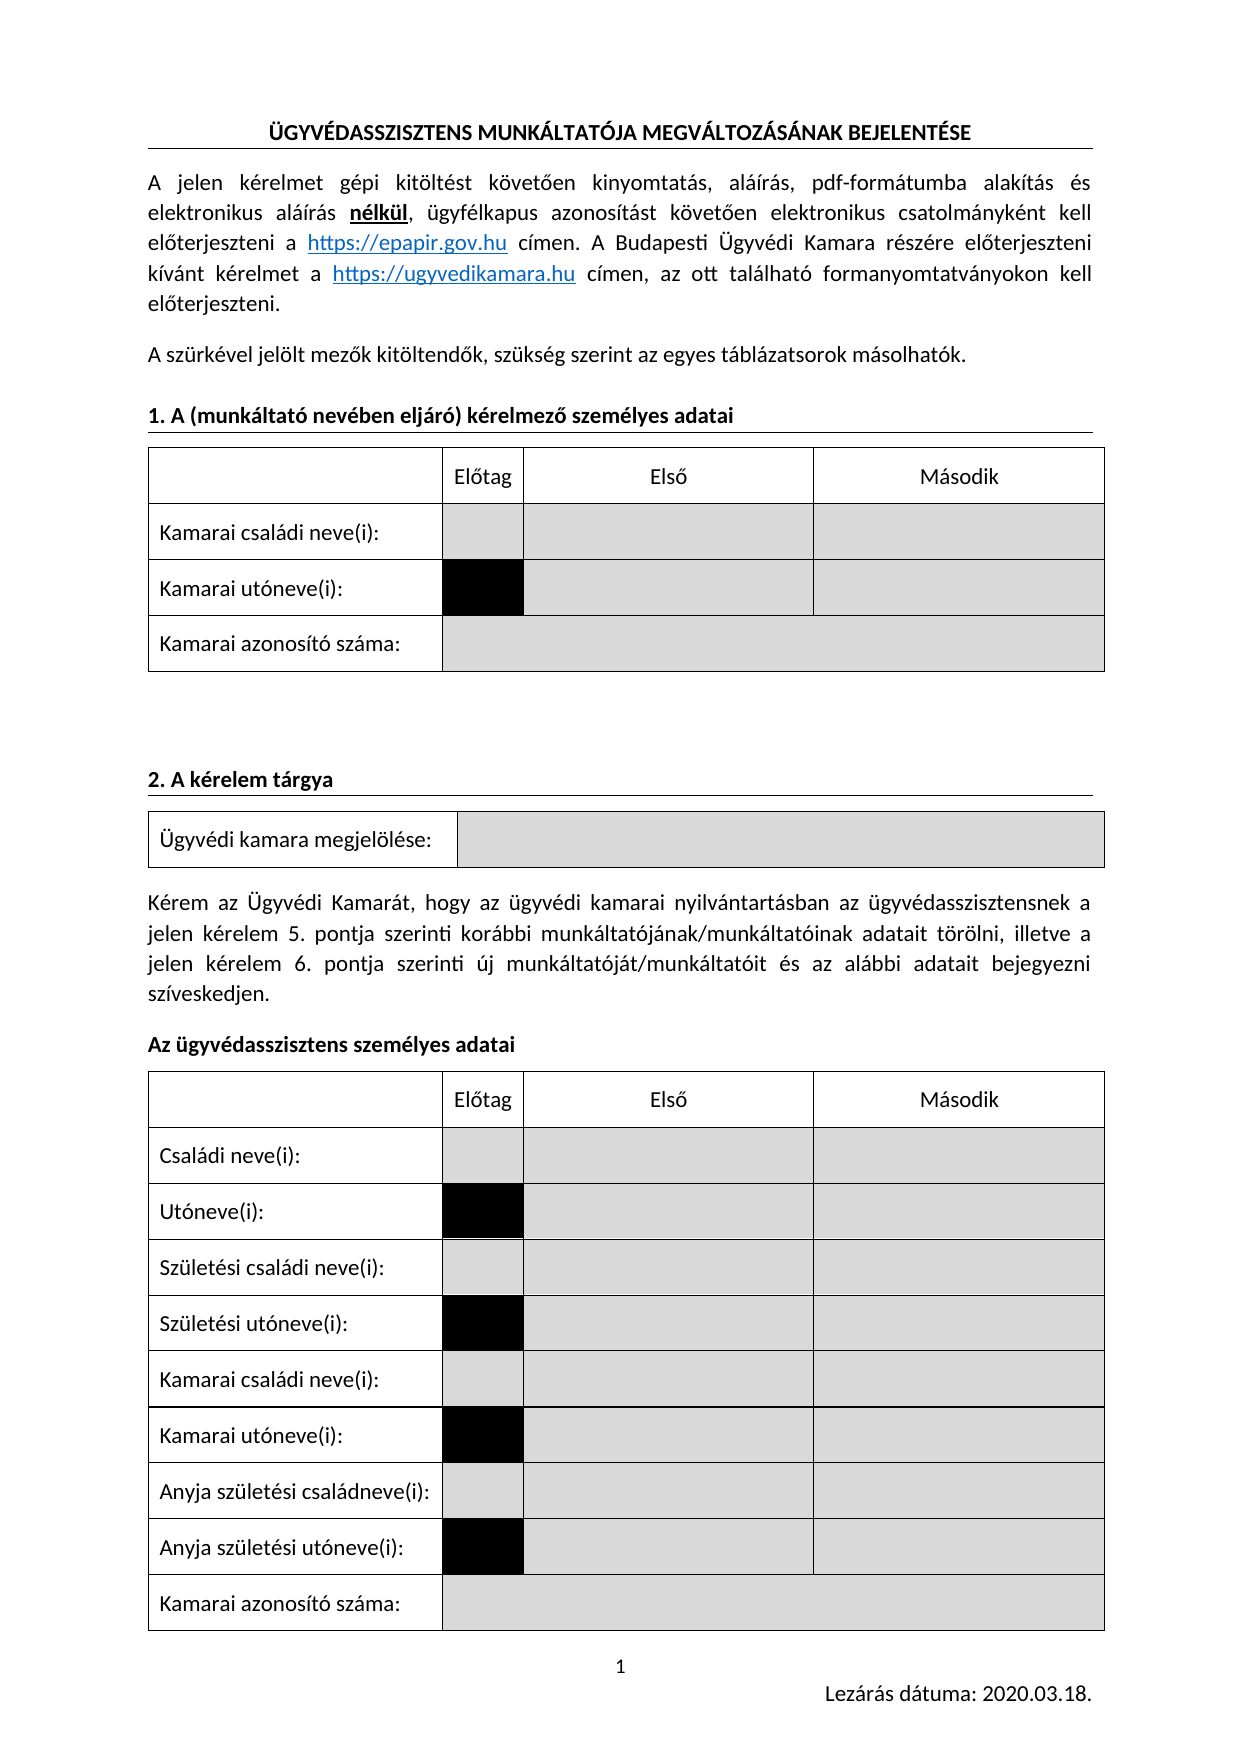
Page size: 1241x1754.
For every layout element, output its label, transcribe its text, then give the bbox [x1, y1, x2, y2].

table_cell Születési utóneve(i): [149, 1296, 442, 1350]
table_header Első [524, 448, 813, 503]
table_cell [524, 1408, 813, 1462]
table_cell Kamarai utóneve(i): [149, 560, 442, 615]
table_cell [443, 1575, 1104, 1630]
table_cell [443, 1408, 523, 1462]
table_header [458, 812, 1104, 867]
subtitle A kérelem tárgya [148, 765, 1093, 795]
title ÜGYVÉDASSZISZTENS MUNKÁLTATÓJA MEGVÁLTOZÁSÁNAK BEJELENTÉSE [148, 118, 1093, 148]
table_cell Születési családi neve(i): [149, 1240, 442, 1294]
table_cell [443, 1296, 523, 1350]
text Az ügyvédasszisztens személyes adatai [148, 1030, 1093, 1058]
table_cell [814, 1128, 1104, 1183]
table_cell [814, 1184, 1104, 1238]
table_cell [524, 1519, 813, 1574]
table_header [149, 1072, 442, 1127]
table_cell Utóneve(i): [149, 1184, 442, 1238]
table_cell [443, 1240, 523, 1294]
table_cell [814, 1240, 1104, 1294]
table_cell [443, 616, 1104, 671]
table_cell [524, 560, 813, 615]
table_cell [814, 504, 1104, 559]
table_cell [524, 1351, 813, 1406]
table_cell [814, 560, 1104, 615]
table_cell [814, 1519, 1104, 1574]
table_cell [524, 1184, 813, 1238]
text A szürkével jelölt mezők kitöltendők, szükség szerint az egyes táblázatsorok másolhatók. [148, 340, 1093, 368]
table_cell [443, 1351, 523, 1406]
table_cell [814, 1408, 1104, 1462]
table_cell Kamarai azonosító száma: [149, 616, 442, 671]
table_cell [524, 504, 813, 559]
table_cell [443, 1128, 523, 1183]
table_cell [524, 1296, 813, 1350]
table_cell [814, 1463, 1104, 1518]
table_cell [524, 1463, 813, 1518]
table_cell [443, 1463, 523, 1518]
table_cell [443, 1519, 523, 1574]
table_cell [814, 1296, 1104, 1350]
text A jelen kérelmet gépi kitöltést követően kinyomtatás, aláírás, pdf-formátumba alakítás és elektronikus aláírás nélkül, ügyfélkapus azonosítást követően elektronikus csatolmányként kell előterjeszteni a https://epapir.gov.hu címen. A Budapesti Ügyvédi Kamara részére előterjeszteni kívánt kérelmet a https://ugyvedikamara.hu címen, az ott található formanyomtatványokon kell előterjeszteni. [148, 168, 1093, 317]
table_header Első [524, 1072, 813, 1127]
table_cell [443, 504, 523, 559]
table_header Második [814, 1072, 1104, 1127]
table_header Második [814, 448, 1104, 503]
table_cell Kamarai utóneve(i): [149, 1408, 442, 1462]
table_header Ügyvédi kamara megjelölése: [149, 812, 457, 867]
table_header Előtag [443, 448, 523, 503]
table_header [149, 448, 442, 503]
table_cell Kamarai családi neve(i): [149, 504, 442, 559]
table_header Előtag [443, 1072, 523, 1127]
table_cell Kamarai azonosító száma: [149, 1575, 442, 1630]
table_cell [443, 560, 523, 615]
table_cell [524, 1128, 813, 1183]
table_cell [443, 1184, 523, 1238]
table_cell Anyja születési utóneve(i): [149, 1519, 442, 1574]
subtitle A (munkáltató nevében eljáró) kérelmező személyes adatai [148, 401, 1093, 432]
table_cell Anyja születési családneve(i): [149, 1463, 442, 1518]
text Kérem az Ügyvédi Kamarát, hogy az ügyvédi kamarai nyilvántartásban az ügyvédasszisztensnek a jelen kérelem 5. pontja szerinti korábbi munkáltatójának/munkáltatóinak adatait törölni, illetve a jelen kérelem 6. pontja szerinti új munkáltatóját/munkáltatóit és az alábbi adatait bejegyezni szíveskedjen. [148, 888, 1093, 1007]
table_cell Családi neve(i): [149, 1128, 442, 1183]
table_cell [814, 1351, 1104, 1406]
table_cell Kamarai családi neve(i): [149, 1351, 442, 1406]
table_cell [524, 1240, 813, 1294]
